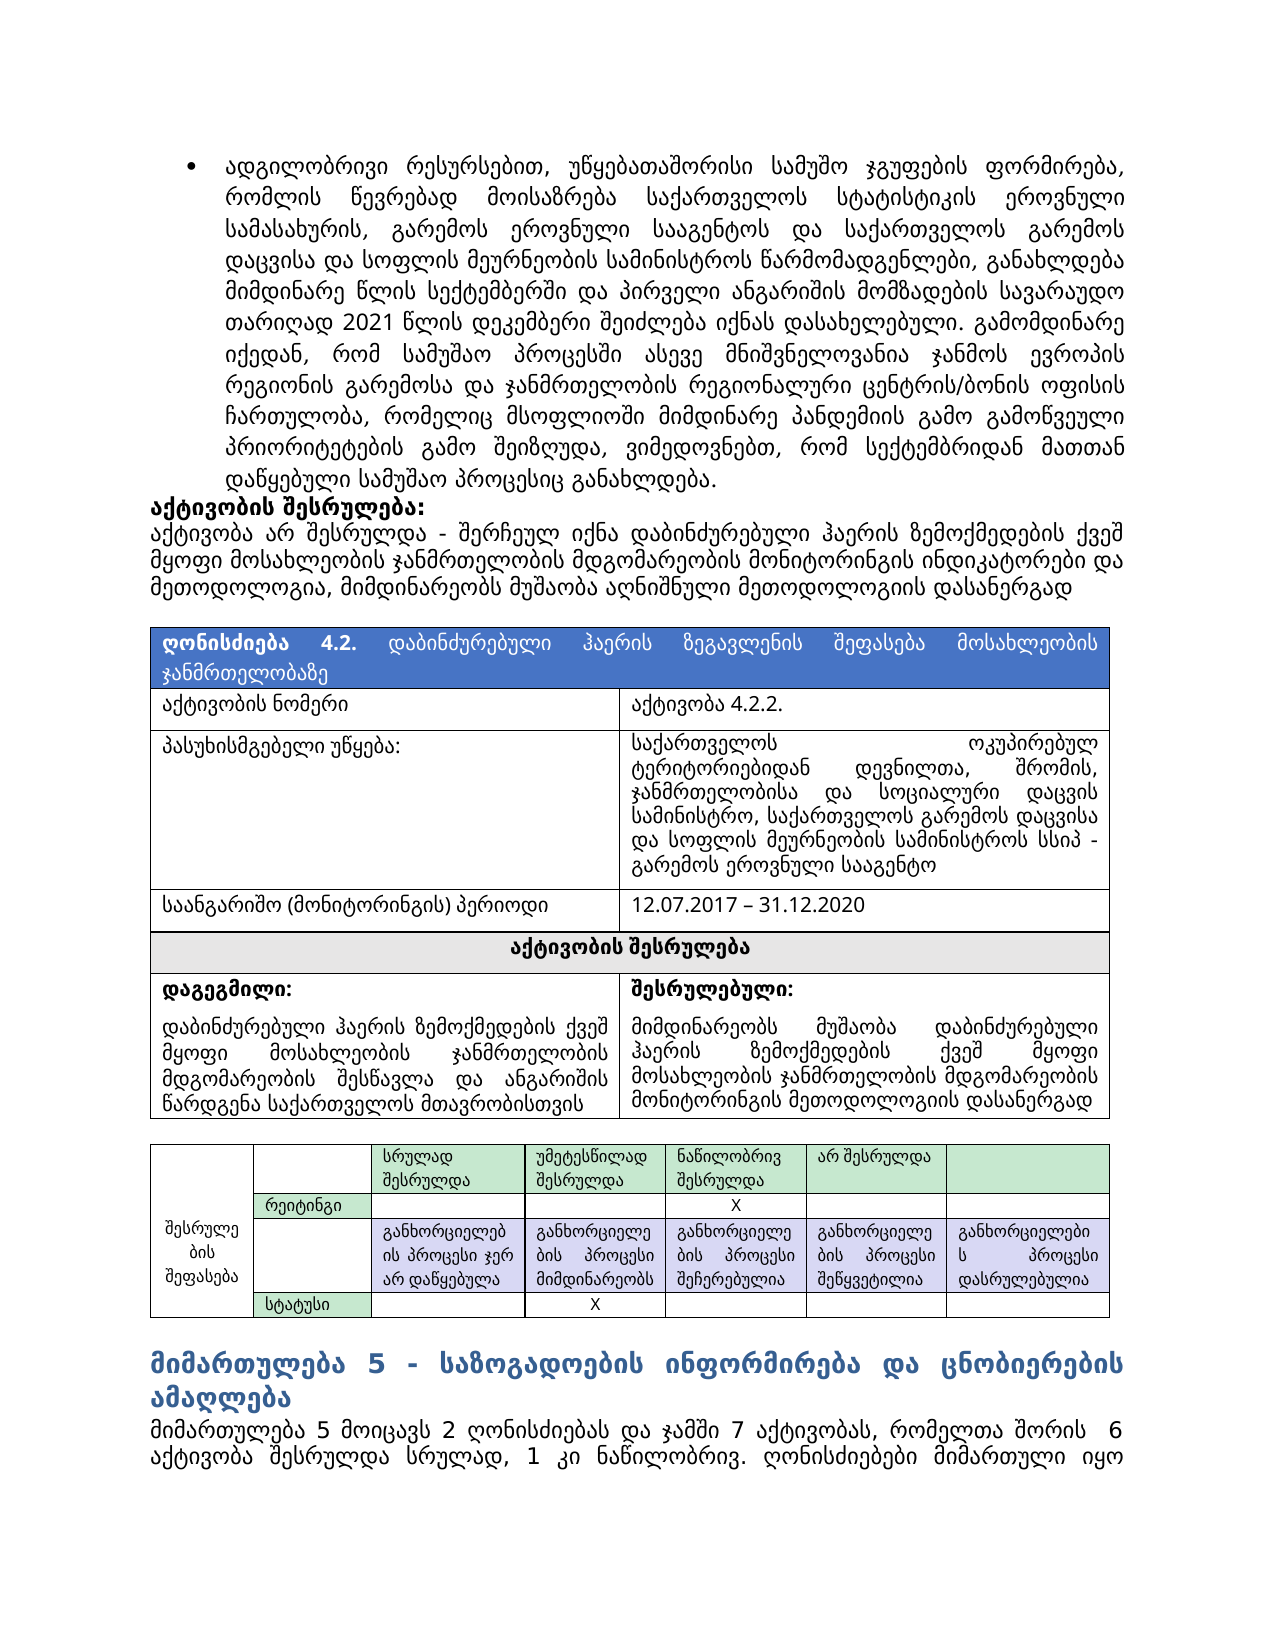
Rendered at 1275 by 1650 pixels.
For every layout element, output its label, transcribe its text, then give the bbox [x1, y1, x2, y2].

table_cell სტატუსი [254, 1293, 371, 1317]
table_cell აქტივობის ნომერი [151, 689, 619, 730]
table_header შესრულების შეფასება [151, 1145, 253, 1317]
table_cell [947, 1194, 1109, 1218]
table_cell განხორციელების პროცესი შეწყვეტილია [807, 1219, 946, 1292]
text აქტივობა არ შესრულდა - შერჩეულ იქნა დაბინძურებული ჰაერის ზემოქმედების ქვეშ მყოფი მოსახლეობის ჯანმრთელობის მდგომარეობის მონიტორინგის ინდიკატორები და მეთოდოლოგია, მიმდინარეობს მუშაობა აღნიშნული მეთოდოლოგიის დასანერგად [150, 520, 1125, 600]
text აქტივობის შესრულება: [150, 494, 1125, 520]
table_cell X [526, 1293, 665, 1317]
table_cell [807, 1293, 946, 1317]
table_cell შესრულებული: მიმდინარეობს მუშაობა დაბინძურებული ჰაერის ზემოქმედების ქვეშ მყოფი მოსახლეობის ჯანმრთელობის მდგომარეობის მონიტორინგის მეთოდოლოგიის დასანერგად [620, 974, 1109, 1118]
table_cell პასუხისმგებელი უწყება: [151, 731, 619, 889]
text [150, 1417, 1125, 1470]
table_header ღონისძიება 4.2. დაბინძურებული ჰაერის ზეგავლენის შეფასება მოსახლეობის ჯანმრთელობაზე [151, 628, 1109, 688]
table_cell [372, 1293, 524, 1317]
table_cell საანგარიშო (მონიტორინგის) პერიოდი [151, 890, 619, 931]
list ადგილობრივი რესურსებით, უწყებათაშორისი სამუშო ჯგუფების ფორმირება, რომლის წევრებად მოისაზრება საქართველოს სტატისტიკის ეროვნული სამასახურის, გარემოს ეროვნული სააგენტოს და საქართველოს გარემოს დაცვისა და სოფლის მეურნეობის სამინისტროს წარმომადგენლები, განახლდება მიმდინარე წლის სექტემბერში და პირველი ანგარიშის მომზადების სავარაუდო თარიღად 2021 წლის დეკემბერი შეიძლება იქნას დასახელებული. გამომდინარე იქედან, რომ სამუშაო პროცესში ასევე მნიშვნელოვანია ჯანმოს ევროპის რეგიონის გარემოსა და ჯანმრთელობის რეგიონალური ცენტრის/ბონის ოფისის ჩართულობა, რომელიც მსოფლიოში მიმდინარე პანდემიის გამო გამოწვეული პრიორიტეტების გამო შეიზღუდა, ვიმედოვნებთ, რომ სექტემბრიდან მათთან დაწყებული სამუშაო პროცესიც განახლდება. [187, 150, 1125, 494]
table_cell განხორციელების პროცესი დასრულებულია [947, 1219, 1109, 1292]
table_cell [526, 1194, 665, 1218]
table_cell [254, 1219, 371, 1292]
table_cell განხორციელების პროცესი შეჩერებულია [666, 1219, 806, 1292]
table_cell განხორციელების პროცესი მიმდინარეობს [526, 1219, 665, 1292]
table_cell X [666, 1194, 806, 1218]
table_header ნაწილობრივ შესრულდა [666, 1145, 806, 1193]
table_header უმეტესწილად შესრულდა [526, 1145, 665, 1193]
table_header არ შესრულდა [807, 1145, 946, 1193]
table_cell აქტივობა 4.2.2. [620, 689, 1109, 730]
table_cell განხორციელების პროცესი ჯერ არ დაწყებულა [372, 1219, 524, 1292]
subtitle მიმართულება 5 - საზოგადოების ინფორმირება და ცნობიერების ამაღლება [150, 1349, 1125, 1414]
table_cell დაგეგმილი: დაბინძურებული ჰაერის ზემოქმედების ქვეშ მყოფი მოსახლეობის ჯანმრთელობის მდგომარეობის შესწავლა და ანგარიშის წარდგენა საქართველოს მთავრობისთვის [151, 974, 619, 1118]
table_cell [947, 1293, 1109, 1317]
table_header [947, 1145, 1109, 1193]
table_cell 12.07.2017 – 31.12.2020 [620, 890, 1109, 931]
table_header სრულად შესრულდა [372, 1145, 524, 1193]
table_cell [807, 1194, 946, 1218]
table_cell [372, 1194, 524, 1218]
table_cell [666, 1293, 806, 1317]
table_header [254, 1145, 371, 1193]
table_cell საქართველოს ოკუპირებულ ტერიტორიებიდან დევნილთა, შრომის, ჯანმრთელობისა და სოციალური დაცვის სამინისტრო, საქართველოს გარემოს დაცვისა და სოფლის მეურნეობის სამინისტროს სსიპ - გარემოს ეროვნული სააგენტო [620, 731, 1109, 889]
table_cell აქტივობის შესრულება [151, 933, 1109, 973]
table_cell რეიტინგი [254, 1194, 371, 1218]
